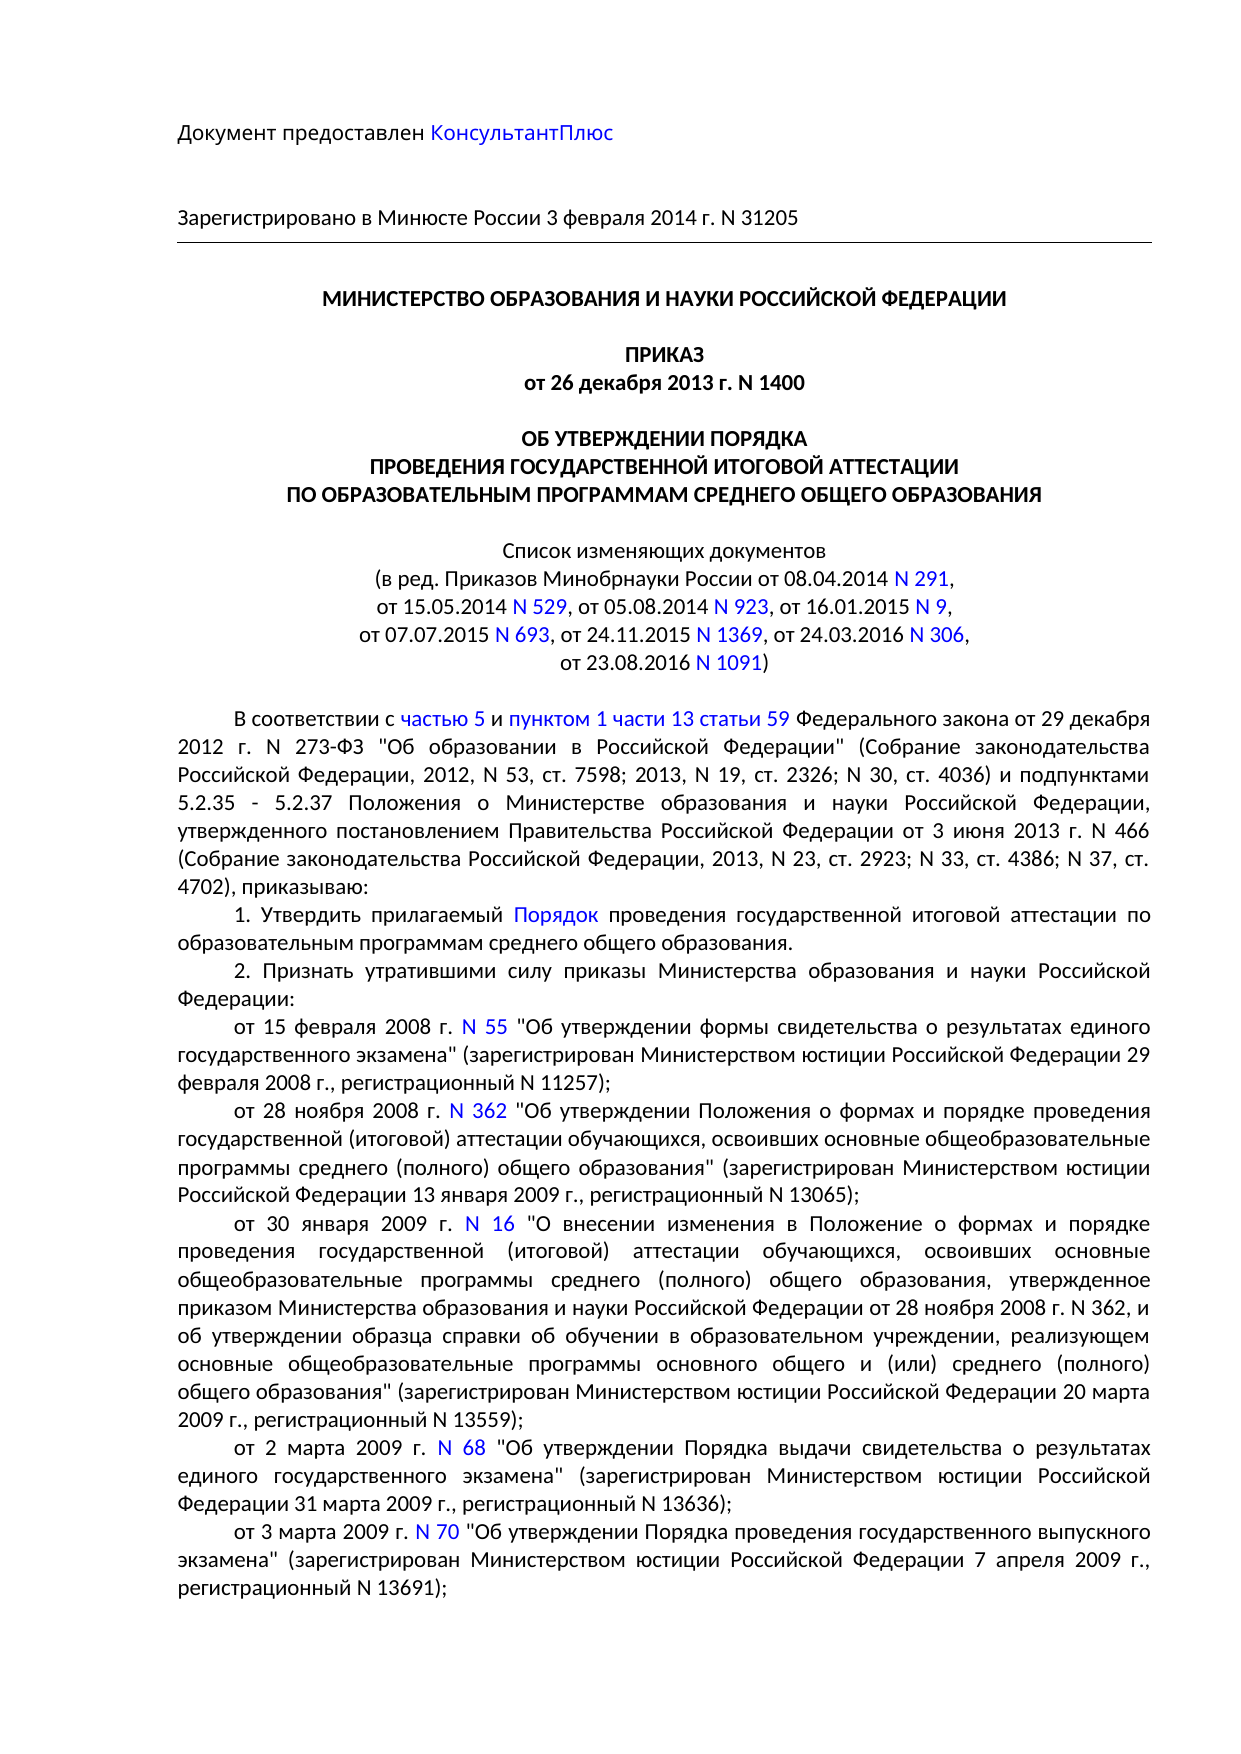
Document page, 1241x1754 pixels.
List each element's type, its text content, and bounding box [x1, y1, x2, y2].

title ОБ УТВЕРЖДЕНИИ ПОРЯДКА [177, 424, 1152, 452]
title ПО ОБРАЗОВАТЕЛЬНЫМ ПРОГРАММАМ СРЕДНЕГО ОБЩЕГО ОБРАЗОВАНИЯ [177, 480, 1152, 508]
text от 30 января 2009 г. N 16 "О внесении изменения в Положение о формах и порядке проведения государственной (итоговой) аттестации обучающихся, освоивших основные общеобразовательные программы среднего (полного) общего образования, утвержденное приказом Министерства образования и науки Российской Федерации от 28 ноября 2008 г. N 362, и об утверждении образца справки об обучении в образовательном учреждении, реализующем основные общеобразовательные программы основного общего и (или) среднего (полного) общего образования" (зарегистрирован Министерством юстиции Российской Федерации 20 марта 2009 г., регистрационный N 13559); [177, 1209, 1152, 1433]
text от 07.07.2015 N 693, от 24.11.2015 N 1369, от 24.03.2016 N 306, [177, 620, 1152, 648]
text (в ред. Приказов Минобрнауки России от 08.04.2014 N 291, [177, 564, 1152, 592]
text от 15.05.2014 N 529, от 05.08.2014 N 923, от 16.01.2015 N 9, [177, 592, 1152, 620]
text от 2 марта 2009 г. N 68 "Об утверждении Порядка выдачи свидетельства о результатах единого государственного экзамена" (зарегистрирован Министерством юстиции Российской Федерации 31 марта 2009 г., регистрационный N 13636); [177, 1433, 1152, 1517]
text Зарегистрировано в Минюсте России 3 февраля 2014 г. N 31205 [177, 203, 1152, 231]
text 1. Утвердить прилагаемый Порядок проведения государственной итоговой аттестации по образовательным программам среднего общего образования. [177, 900, 1152, 956]
text Список изменяющих документов [177, 536, 1152, 564]
title от 26 декабря 2013 г. N 1400 [177, 368, 1152, 396]
title ПРОВЕДЕНИЯ ГОСУДАРСТВЕННОЙ ИТОГОВОЙ АТТЕСТАЦИИ [177, 452, 1152, 480]
text от 3 марта 2009 г. N 70 "Об утверждении Порядка проведения государственного выпускного экзамена" (зарегистрирован Министерством юстиции Российской Федерации 7 апреля 2009 г., регистрационный N 13691); [177, 1517, 1152, 1601]
text В соответствии с частью 5 и пунктом 1 части 13 статьи 59 Федерального закона от 29 декабря 2012 г. N 273-ФЗ "Об образовании в Российской Федерации" (Собрание законодательства Российской Федерации, 2012, N 53, ст. 7598; 2013, N 19, ст. 2326; N 30, ст. 4036) и подпунктами 5.2.35 - 5.2.37 Положения о Министерстве образования и науки Российской Федерации, утвержденного постановлением Правительства Российской Федерации от 3 июня 2013 г. N 466 (Собрание законодательства Российской Федерации, 2013, N 23, ст. 2923; N 33, ст. 4386; N 37, ст. 4702), приказываю: [177, 704, 1152, 900]
title ПРИКАЗ [177, 340, 1152, 368]
text 2. Признать утратившими силу приказы Министерства образования и науки Российской Федерации: [177, 956, 1152, 1012]
text от 28 ноября 2008 г. N 362 "Об утверждении Положения о формах и порядке проведения государственной (итоговой) аттестации обучающихся, освоивших основные общеобразовательные программы среднего (полного) общего образования" (зарегистрирован Министерством юстиции Российской Федерации 13 января 2009 г., регистрационный N 13065); [177, 1097, 1152, 1209]
text от 15 февраля 2008 г. N 55 "Об утверждении формы свидетельства о результатах единого государственного экзамена" (зарегистрирован Министерством юстиции Российской Федерации 29 февраля 2008 г., регистрационный N 11257); [177, 1012, 1152, 1097]
title МИНИСТЕРСТВО ОБРАЗОВАНИЯ И НАУКИ РОССИЙСКОЙ ФЕДЕРАЦИИ [177, 284, 1152, 312]
title Документ предоставлен КонсультантПлюс [177, 118, 1152, 175]
text от 23.08.2016 N 1091) [177, 648, 1152, 676]
